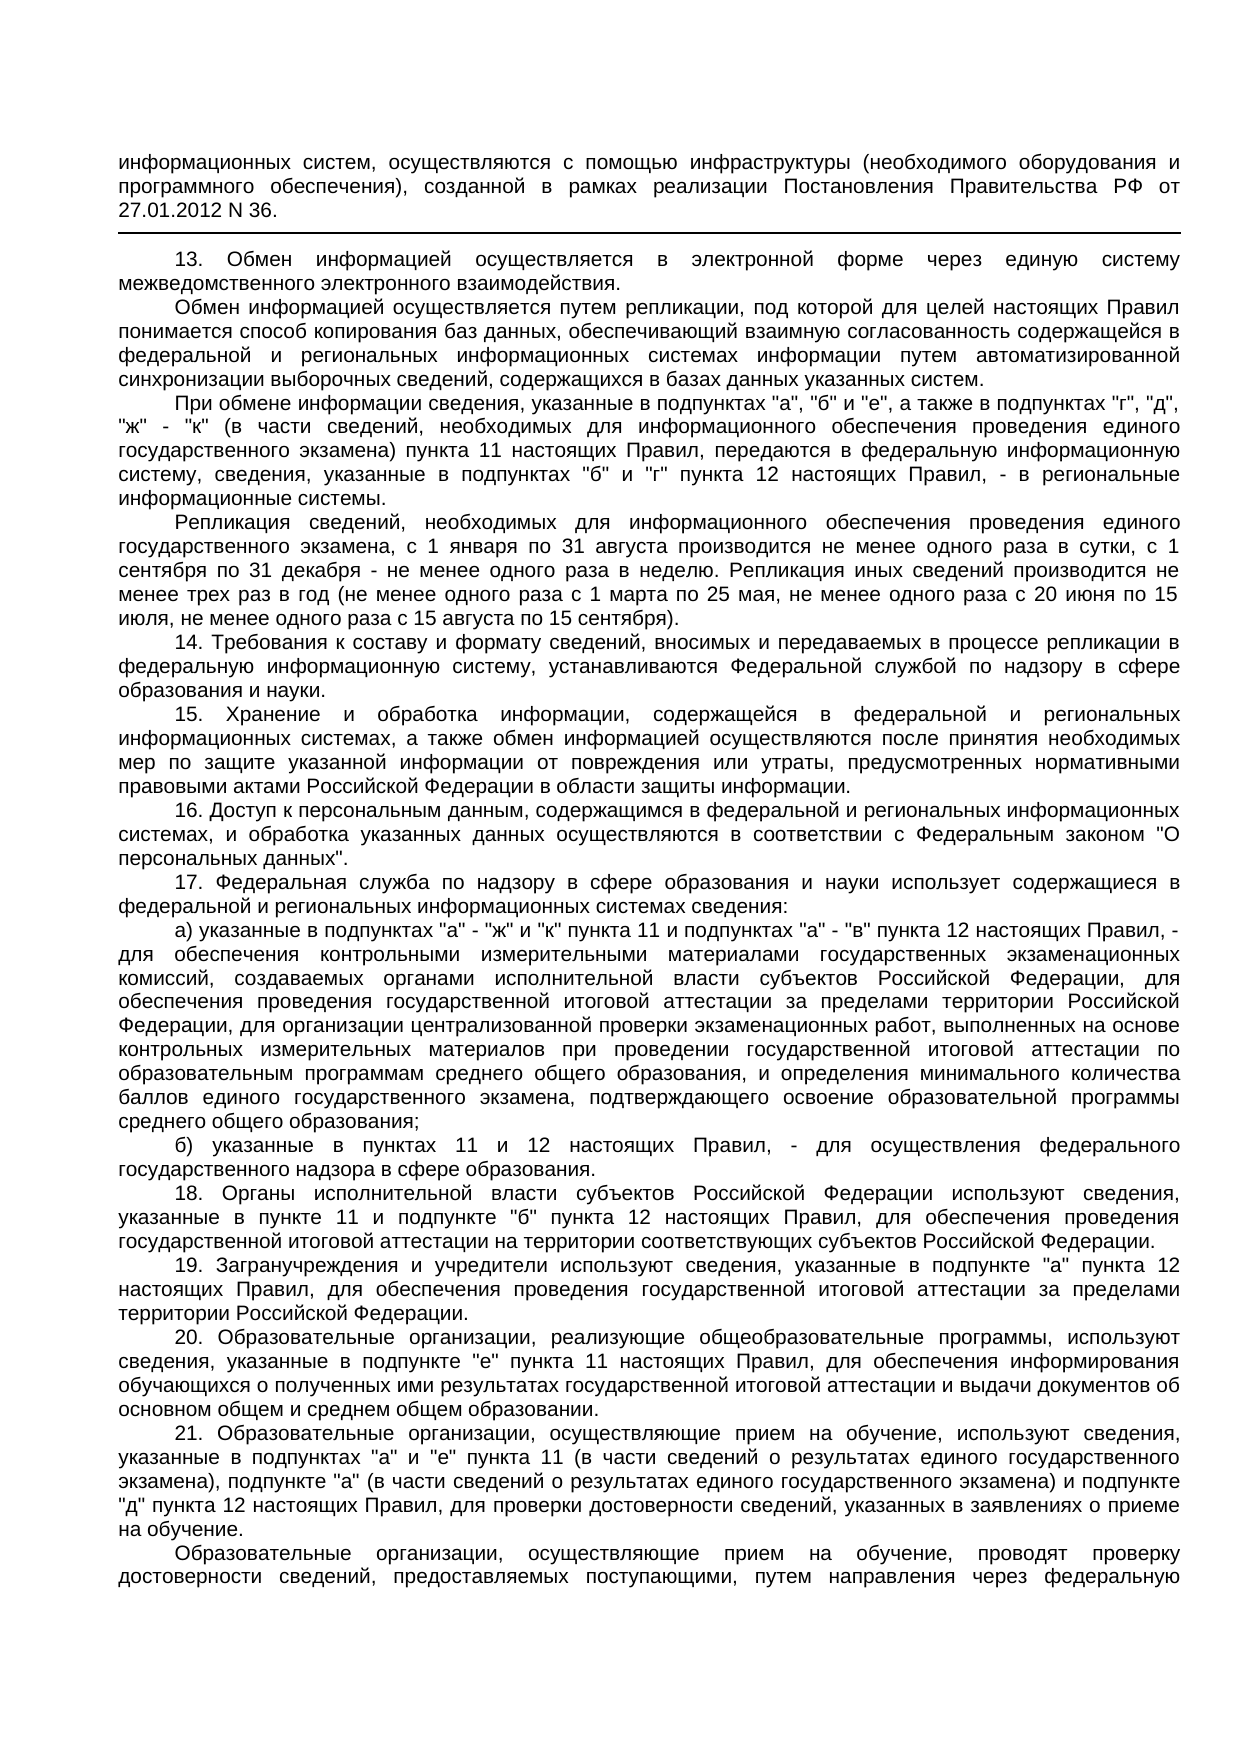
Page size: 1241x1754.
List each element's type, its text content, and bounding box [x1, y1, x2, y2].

text 13. Обмен информацией осуществляется в электронной форме через единую систему межведомственного электронного взаимодействия. [118, 247, 1181, 294]
text При обмене информации сведения, указанные в подпунктах "а", "б" и "е", а также в подпунктах "г", "д", "ж" - "к" (в части сведений, необходимых для информационного обеспечения проведения единого государственного экзамена) пункта 11 настоящих Правил, передаются в федеральную информационную систему, сведения, указанные в подпунктах "б" и "г" пункта 12 настоящих Правил, - в региональные информационные системы. [118, 390, 1181, 510]
text 20. Образовательные организации, реализующие общеобразовательные программы, используют сведения, указанные в подпункте "е" пункта 11 настоящих Правил, для обеспечения информирования обучающихся о полученных ими результатах государственной итоговой аттестации и выдачи документов об основном общем и среднем общем образовании. [118, 1325, 1181, 1421]
text 14. Требования к составу и формату сведений, вносимых и передаваемых в процессе репликации в федеральную информационную систему, устанавливаются Федеральной службой по надзору в сфере образования и науки. [118, 630, 1181, 702]
text 17. Федеральная служба по надзору в сфере образования и науки использует содержащиеся в федеральной и региональных информационных системах сведения: [118, 869, 1181, 917]
text 19. Загранучреждения и учредители используют сведения, указанные в подпункте "а" пункта 12 настоящих Правил, для обеспечения проведения государственной итоговой аттестации за пределами территории Российской Федерации. [118, 1253, 1181, 1325]
text Обмен информацией осуществляется путем репликации, под которой для целей настоящих Правил понимается способ копирования баз данных, обеспечивающий взаимную согласованность содержащейся в федеральной и региональных информационных системах информации путем автоматизированной синхронизации выборочных сведений, содержащихся в базах данных указанных систем. [118, 294, 1181, 390]
text Репликация сведений, необходимых для информационного обеспечения проведения единого государственного экзамена, с 1 января по 31 августа производится не менее одного раза в сутки, с 1 сентября по 31 декабря - не менее одного раза в неделю. Репликация иных сведений производится не менее трех раз в год (не менее одного раза с 1 марта по 25 мая, не менее одного раза с 20 июня по 15 июля, не менее одного раза с 15 августа по 15 сентября). [118, 510, 1181, 630]
text 16. Доступ к персональным данным, содержащимся в федеральной и региональных информационных системах, и обработка указанных данных осуществляются в соответствии с Федеральным законом "О персональных данных". [118, 798, 1181, 869]
text б) указанные в пунктах 11 и 12 настоящих Правил, - для осуществления федерального государственного надзора в сфере образования. [118, 1133, 1181, 1181]
text а) указанные в подпунктах "а" - "ж" и "к" пункта 11 и подпунктах "а" - "в" пункта 12 настоящих Правил, - для обеспечения контрольными измерительными материалами государственных экзаменационных комиссий, создаваемых органами исполнительной власти субъектов Российской Федерации, для обеспечения проведения государственной итоговой аттестации за пределами территории Российской Федерации, для организации централизованной проверки экзаменационных работ, выполненных на основе контрольных измерительных материалов при проведении государственной итоговой аттестации по образовательным программам среднего общего образования, и определения минимального количества баллов единого государственного экзамена, подтверждающего освоение образовательной программы среднего общего образования; [118, 917, 1181, 1133]
text 18. Органы исполнительной власти субъектов Российской Федерации используют сведения, указанные в пункте 11 и подпункте "б" пункта 12 настоящих Правил, для обеспечения проведения государственной итоговой аттестации на территории соответствующих субъектов Российской Федерации. [118, 1181, 1181, 1253]
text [118, 150, 1181, 222]
text 15. Хранение и обработка информации, содержащейся в федеральной и региональных информационных системах, а также обмен информацией осуществляются после принятия необходимых мер по защите указанной информации от повреждения или утраты, предусмотренных нормативными правовыми актами Российской Федерации в области защиты информации. [118, 702, 1181, 798]
text 21. Образовательные организации, осуществляющие прием на обучение, используют сведения, указанные в подпунктах "а" и "е" пункта 11 (в части сведений о результатах единого государственного экзамена), подпункте "а" (в части сведений о результатах единого государственного экзамена) и подпункте "д" пункта 12 настоящих Правил, для проверки достоверности сведений, указанных в заявлениях о приеме на обучение. [118, 1421, 1181, 1540]
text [118, 1540, 1181, 1588]
